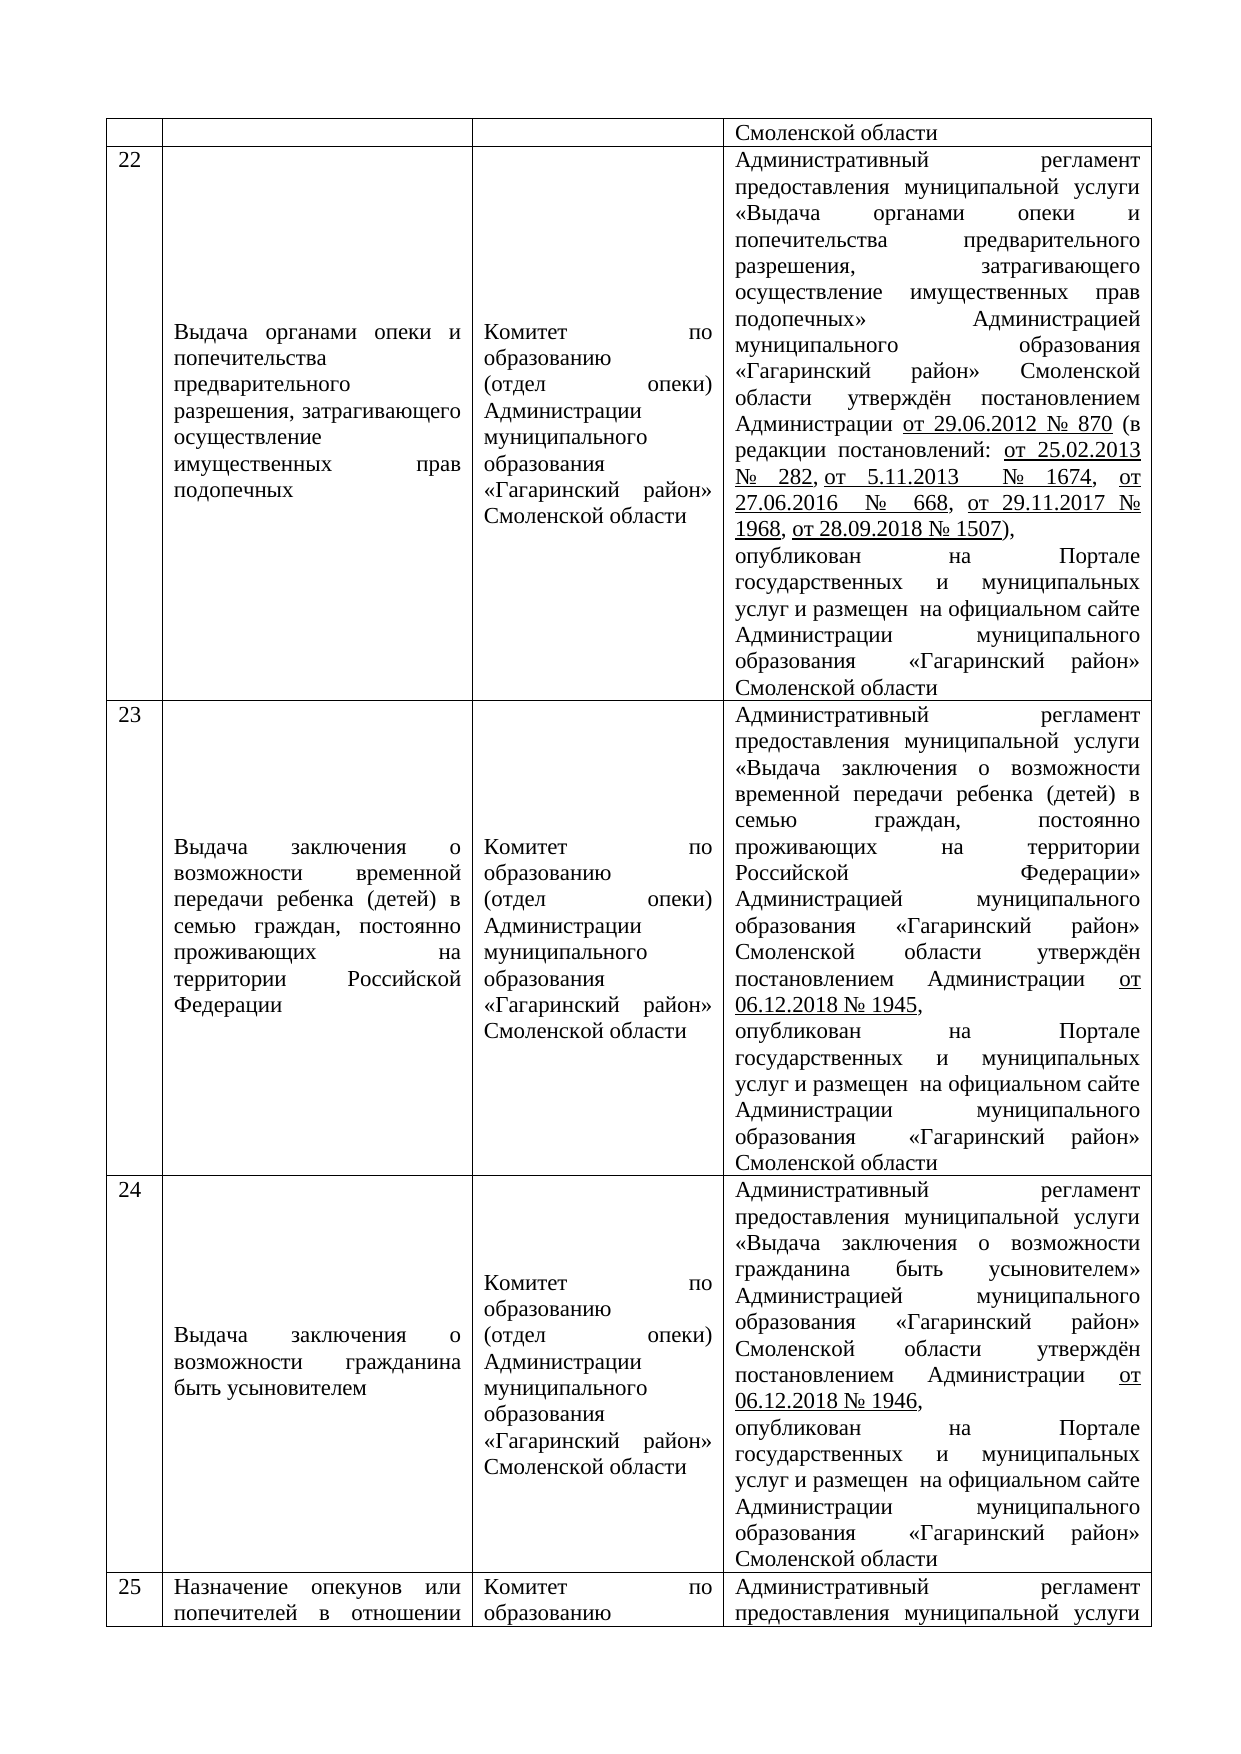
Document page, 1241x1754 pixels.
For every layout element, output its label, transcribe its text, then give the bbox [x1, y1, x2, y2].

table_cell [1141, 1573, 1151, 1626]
table_cell 25 [107, 1573, 162, 1626]
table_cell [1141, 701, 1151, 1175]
table_cell 21 [107, 119, 162, 146]
table_cell Выдача заключения о возможности временной передачи ребенка (детей) в семью граждан, постоянно проживающих на территории Российской Федерации [163, 701, 472, 1175]
table_cell Комитет по образованию (отдел опеки) Администрации муниципального образования «Гагаринский район» Смоленской области [473, 1176, 723, 1572]
table_cell 24 [107, 1176, 162, 1572]
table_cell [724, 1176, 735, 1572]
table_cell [473, 119, 723, 146]
table_cell 23 [107, 701, 162, 1175]
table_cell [163, 119, 472, 146]
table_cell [473, 1573, 723, 1626]
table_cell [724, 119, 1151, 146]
table_cell Административный регламент предоставления муниципальной услуги «Выдача органами опеки и попечительства предварительного разрешения, затрагивающего осуществление имущественных прав подопечных» Администрацией муниципального образования «Гагаринский район» Смоленской области утверждён постановлением Администрации от 29.06.2012 № 870 (в редакции постановлений: от 25.02.2013 № 282, от 5.11.2013 № 1674, от 27.06.2016 № 668, от 29.11.2017 № 1968, от 28.09.2018 № 1507), опубликован на Портале государственных и муниципальных услуг и размещен на официальном сайте Администрации муниципального образования «Гагаринский район» Смоленской области [724, 147, 1151, 700]
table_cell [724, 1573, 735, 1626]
table_cell Выдача органами опеки и попечительства предварительного разрешения, затрагивающего осуществление имущественных прав подопечных [163, 147, 472, 700]
table_cell Комитет по образованию (отдел опеки) Администрации муниципального образования «Гагаринский район» Смоленской области [473, 701, 723, 1175]
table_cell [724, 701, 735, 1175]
table_cell 22 [107, 147, 162, 700]
table_cell Комитет по образованию (отдел опеки) Администрации муниципального образования «Гагаринский район» Смоленской области [473, 147, 723, 700]
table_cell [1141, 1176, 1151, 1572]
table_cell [163, 1573, 472, 1626]
table_cell Выдача заключения о возможности гражданина быть усыновителем [163, 1176, 472, 1572]
